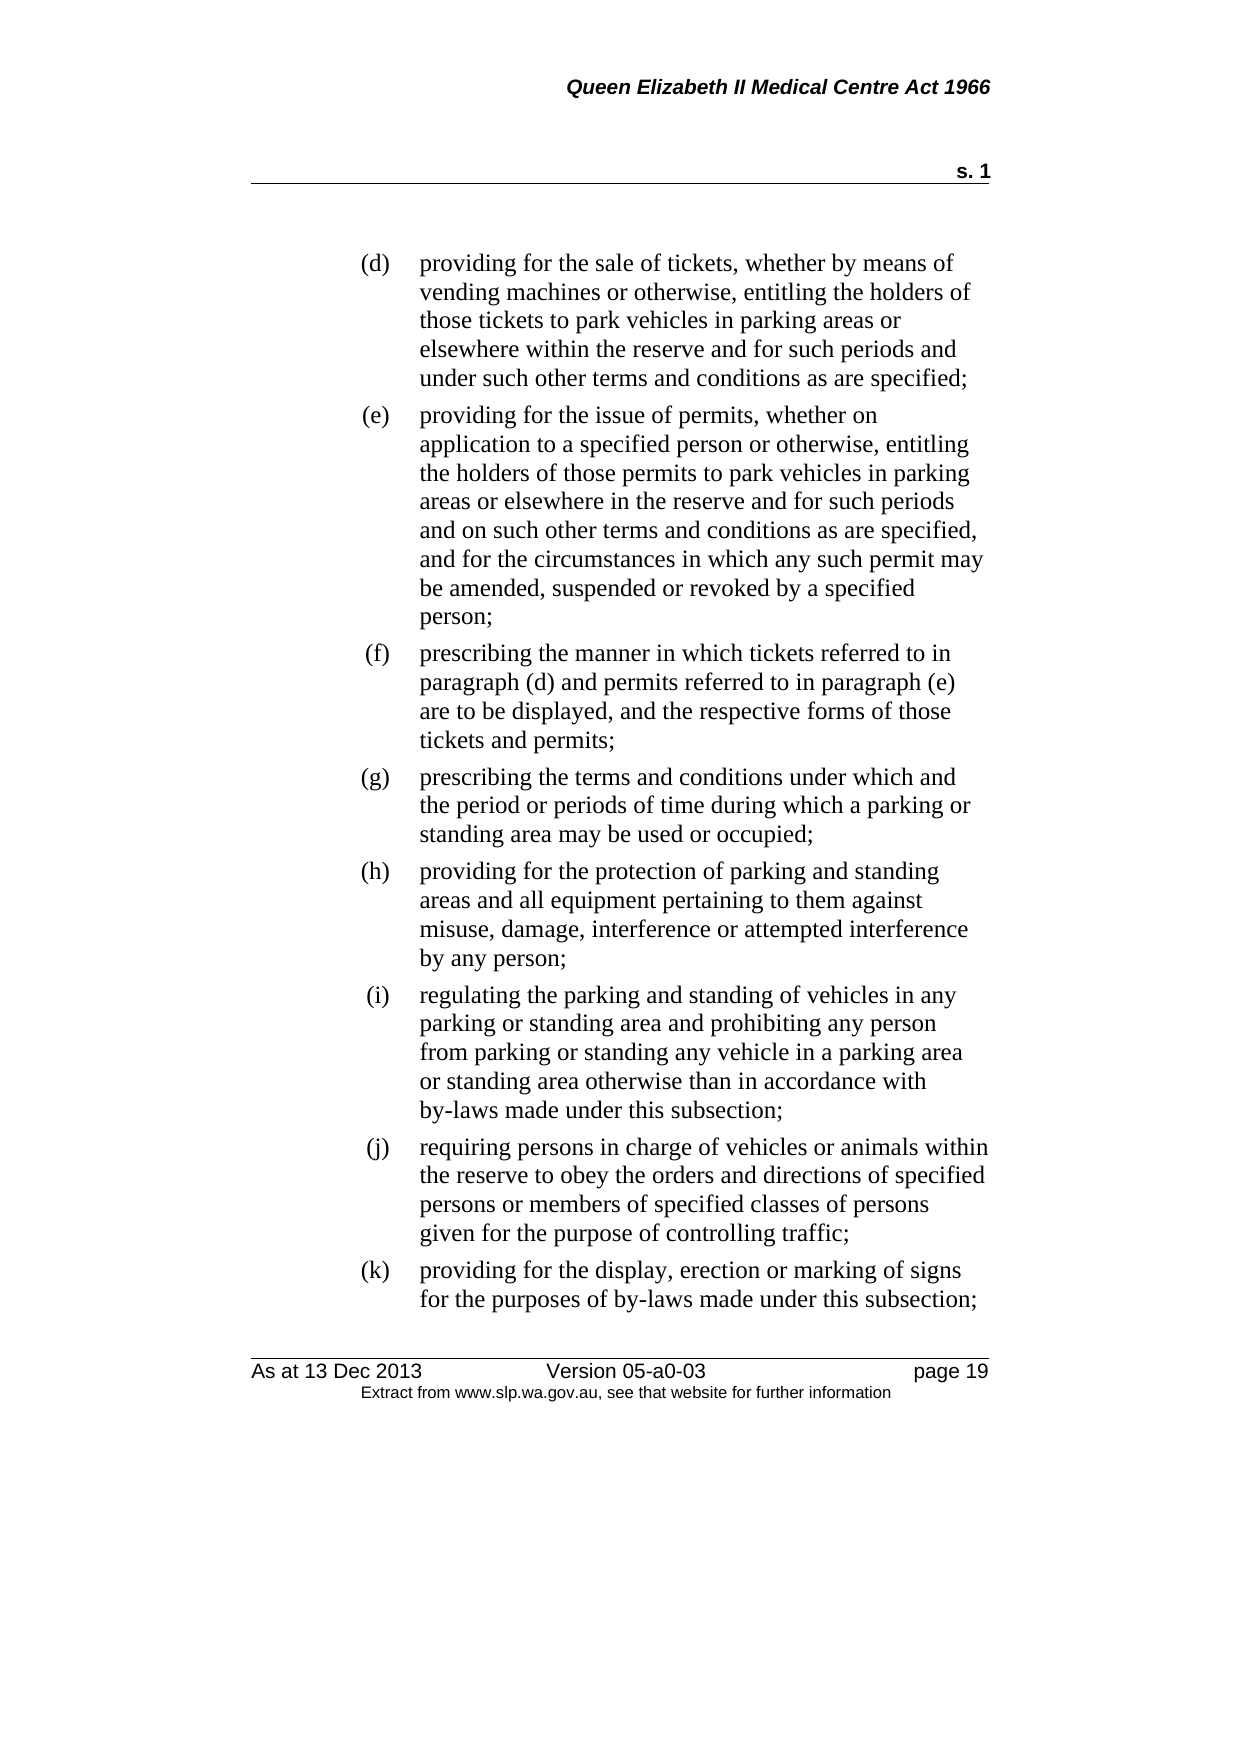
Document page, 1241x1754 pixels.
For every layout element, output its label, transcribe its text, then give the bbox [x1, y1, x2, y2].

text (h) providing for the protection of parking and standing areas and all equipment pertaining to them against misuse, damage, interference or attempted interference by any person; [251, 856, 989, 971]
text (i) regulating the parking and standing of vehicles in any parking or standing area and prohibiting any person from parking or standing any vehicle in a parking area or standing area otherwise than in accordance with by-laws made under this subsection; [251, 980, 989, 1123]
text (k) providing for the display, erection or marking of signs for the purposes of by-laws made under this subsection; [251, 1255, 989, 1313]
text (j) requiring persons in charge of vehicles or animals within the reserve to obey the orders and directions of specified persons or members of specified classes of persons given for the purpose of controlling traffic; [251, 1132, 989, 1247]
text (e) providing for the issue of permits, whether on application to a specified person or otherwise, entitling the holders of those permits to park vehicles in parking areas or elsewhere in the reserve and for such periods and on such other terms and conditions as are specified, and for the circumstances in which any such permit may be amended, suspended or revoked by a specified person; [251, 400, 989, 630]
text (g) prescribing the terms and conditions under which and the period or periods of time during which a parking or standing area may be used or occupied; [251, 762, 989, 848]
text (d) providing for the sale of tickets, whether by means of vending machines or otherwise, entitling the holders of those tickets to park vehicles in parking areas or elsewhere within the reserve and for such periods and under such other terms and conditions as are specified; [251, 248, 989, 392]
text (f) prescribing the manner in which tickets referred to in paragraph (d) and permits referred to in paragraph (e) are to be displayed, and the respective forms of those tickets and permits; [251, 638, 989, 753]
